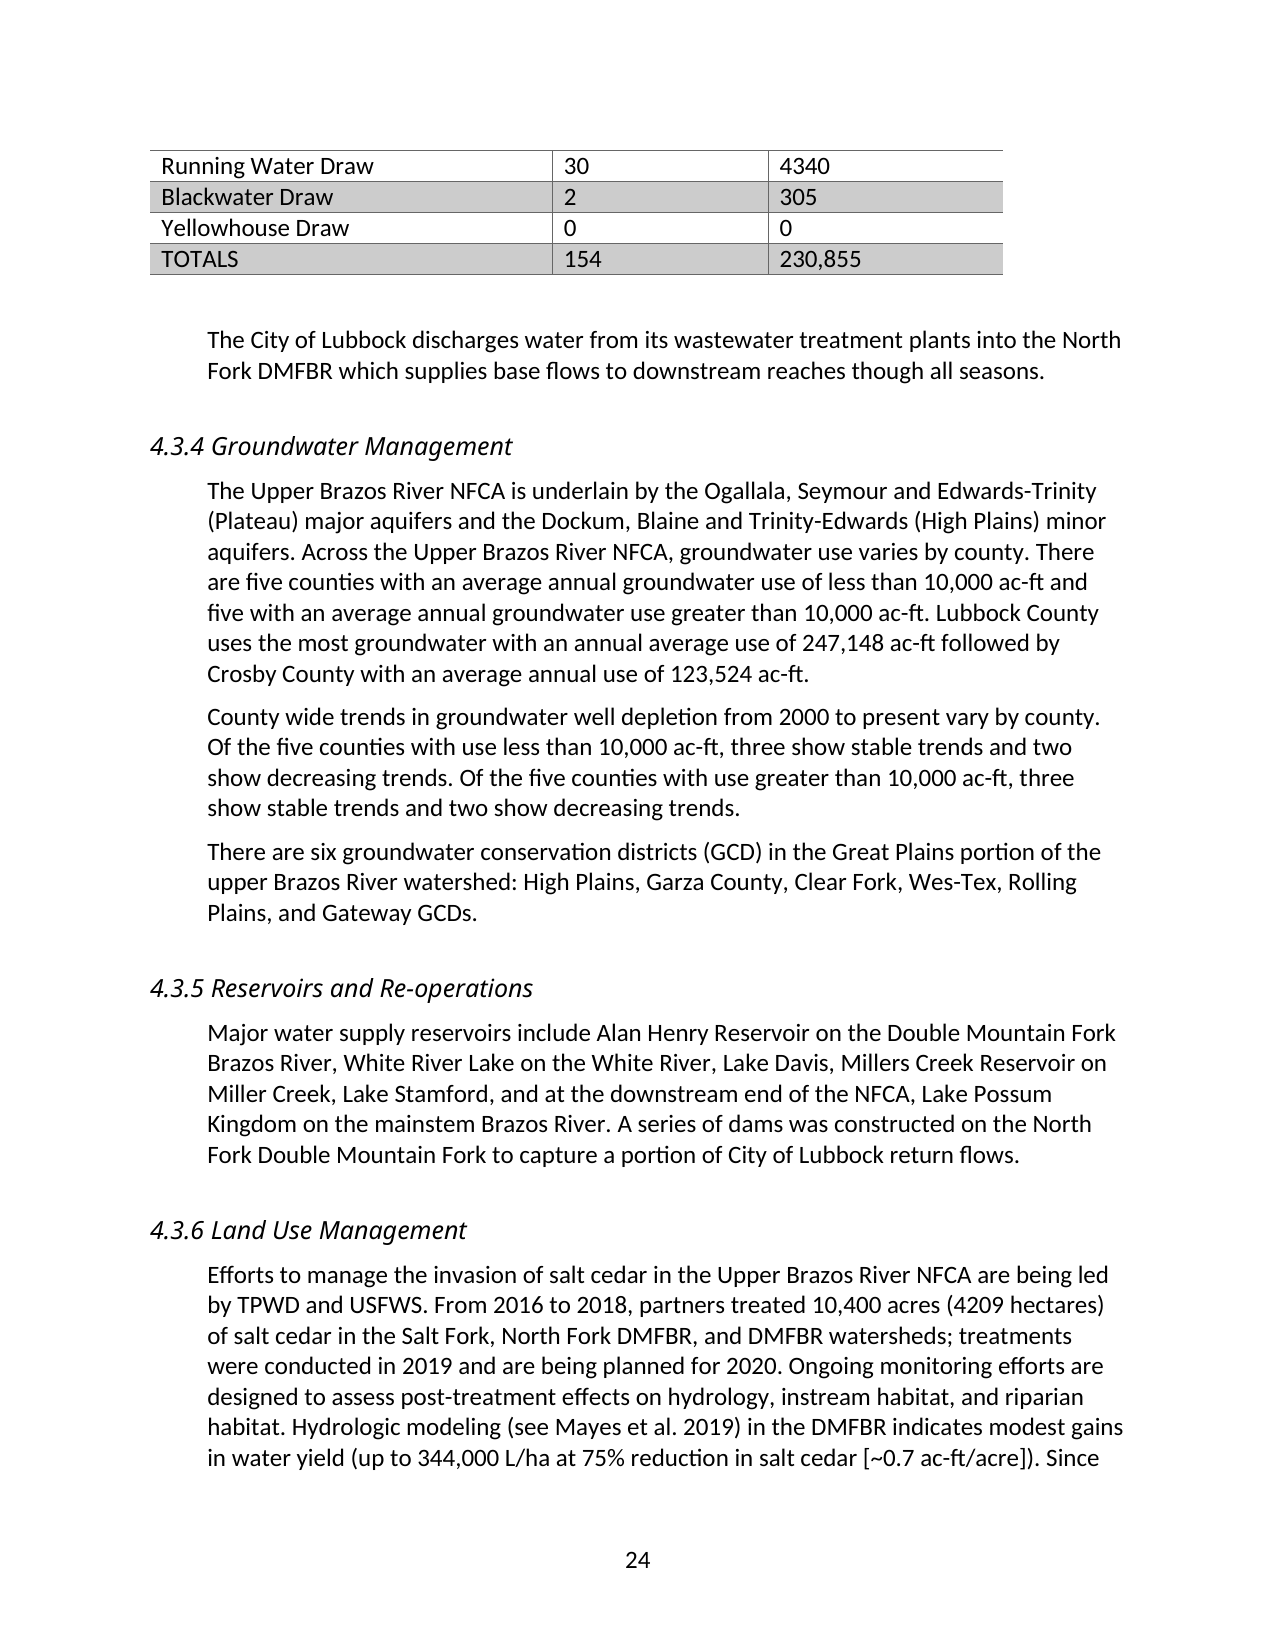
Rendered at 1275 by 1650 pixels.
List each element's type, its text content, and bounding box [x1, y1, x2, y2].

subtitle 4.3.5 Reservoirs and Re-operations [150, 970, 1125, 1004]
table_cell 4340 [769, 151, 1003, 181]
table_cell 2 [553, 182, 768, 212]
text The Upper Brazos River NFCA is underlain by the Ogallala, Seymour and Edwards-Trinity (Plateau) major aquifers and the Dockum, Blaine and Trinity-Edwards (High Plains) minor aquifers. Across the Upper Brazos River NFCA, groundwater use varies by county. There are five counties with an average annual groundwater use of less than 10,000 ac-ft and five with an average annual groundwater use greater than 10,000 ac-ft. Lubbock County uses the most groundwater with an annual average use of 247,148 ac-ft followed by Crosby County with an average annual use of 123,524 ac-ft. [207, 475, 1125, 688]
text The City of Lubbock discharges water from its wastewater treatment plants into the North Fork DMFBR which supplies base flows to downstream reaches though all seasons. [207, 324, 1125, 385]
table_cell 154 [553, 244, 768, 274]
table_cell 0 [553, 213, 768, 243]
text County wide trends in groundwater well depletion from 2000 to present vary by county. Of the five counties with use less than 10,000 ac-ft, three show stable trends and two show decreasing trends. Of the five counties with use greater than 10,000 ac-ft, three show stable trends and two show decreasing trends. [207, 701, 1125, 823]
table_cell 30 [553, 151, 768, 181]
table_cell 305 [769, 182, 1003, 212]
table_cell TOTALS [150, 244, 552, 274]
subtitle 4.3.6 Land Use Management [150, 1212, 1125, 1246]
text There are six groundwater conservation districts (GCD) in the Great Plains portion of the upper Brazos River watershed: High Plains, Garza County, Clear Fork, Wes-Tex, Rolling Plains, and Gateway GCDs. [207, 836, 1125, 927]
subtitle 4.3.4 Groundwater Management [150, 428, 1125, 462]
text Major water supply reservoirs include Alan Henry Reservoir on the Double Mountain Fork Brazos River, White River Lake on the White River, Lake Davis, Millers Creek Reservoir on Miller Creek, Lake Stamford, and at the downstream end of the NFCA, Lake Possum Kingdom on the mainstem Brazos River. A series of dams was constructed on the North Fork Double Mountain Fork to capture a portion of City of Lubbock return flows. [207, 1017, 1125, 1169]
table_cell Running Water Draw [150, 151, 552, 181]
table_cell Blackwater Draw [150, 182, 552, 212]
table_cell Yellowhouse Draw [150, 213, 552, 243]
table_cell 0 [769, 213, 1003, 243]
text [207, 1259, 1125, 1473]
table_cell 230,855 [769, 244, 1003, 274]
